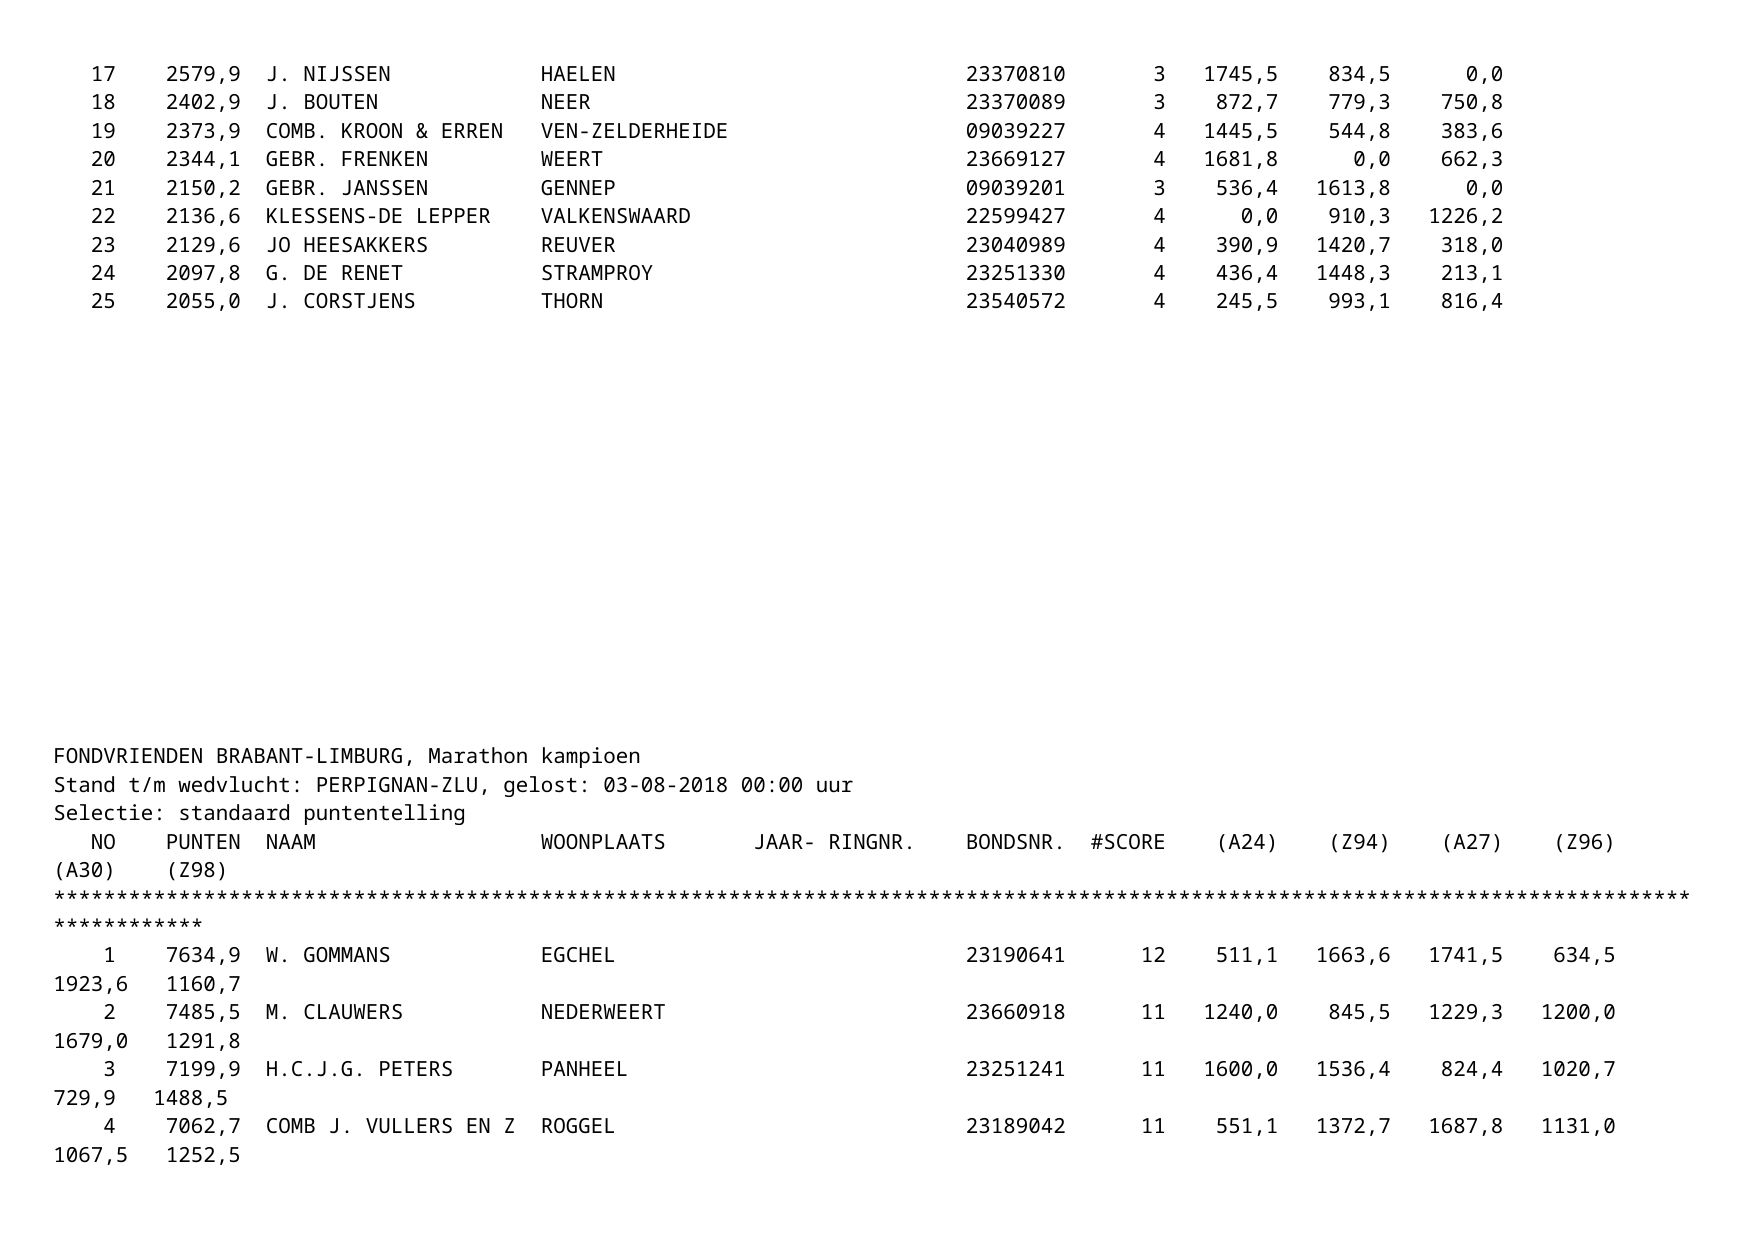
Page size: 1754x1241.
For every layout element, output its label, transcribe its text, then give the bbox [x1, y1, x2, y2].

text Selectie: standaard puntentelling [53, 798, 1695, 827]
text 3 7199,9 H.C.J.G. PETERS PANHEEL 23251241 11 1600,0 1536,4 824,4 1020,7 729,9 1488,5 [53, 1054, 1695, 1111]
text 23 2129,6 JO HEESAKKERS REUVER 23040989 4 390,9 1420,7 318,0 [53, 230, 1695, 258]
text 24 2097,8 G. DE RENET STRAMPROY 23251330 4 436,4 1448,3 213,1 [53, 258, 1695, 287]
text 18 2402,9 J. BOUTEN NEER 23370089 3 872,7 779,3 750,8 [53, 87, 1695, 116]
text 21 2150,2 GEBR. JANSSEN GENNEP 09039201 3 536,4 1613,8 0,0 [53, 173, 1695, 201]
text 4 7062,7 COMB J. VULLERS EN Z ROGGEL 23189042 11 551,1 1372,7 1687,8 1131,0 1067,5 1252,5 [53, 1111, 1695, 1168]
text 2 7485,5 M. CLAUWERS NEDERWEERT 23660918 11 1240,0 845,5 1229,3 1200,0 1679,0 1291,8 [53, 997, 1695, 1054]
text 20 2344,1 GEBR. FRENKEN WEERT 23669127 4 1681,8 0,0 662,3 [53, 144, 1695, 173]
text 17 2579,9 J. NIJSSEN HAELEN 23370810 3 1745,5 834,5 0,0 [53, 59, 1695, 87]
text FONDVRIENDEN BRABANT-LIMBURG, Marathon kampioen [53, 742, 1695, 770]
text *********************************************************************************************************************************************** [53, 884, 1695, 941]
text 25 2055,0 J. CORSTJENS THORN 23540572 4 245,5 993,1 816,4 [53, 287, 1695, 315]
text 1 7634,9 W. GOMMANS EGCHEL 23190641 12 511,1 1663,6 1741,5 634,5 1923,6 1160,7 [53, 941, 1695, 997]
text 19 2373,9 COMB. KROON & ERREN VEN-ZELDERHEIDE 09039227 4 1445,5 544,8 383,6 [53, 116, 1695, 144]
text Stand t/m wedvlucht: PERPIGNAN-ZLU, gelost: 03-08-2018 00:00 uur [53, 770, 1695, 798]
text 22 2136,6 KLESSENS-DE LEPPER VALKENSWAARD 22599427 4 0,0 910,3 1226,2 [53, 201, 1695, 230]
text NO PUNTEN NAAM WOONPLAATS JAAR- RINGNR. BONDSNR. #SCORE (A24) (Z94) (A27) (Z96) (A30) (Z98) [53, 827, 1695, 884]
